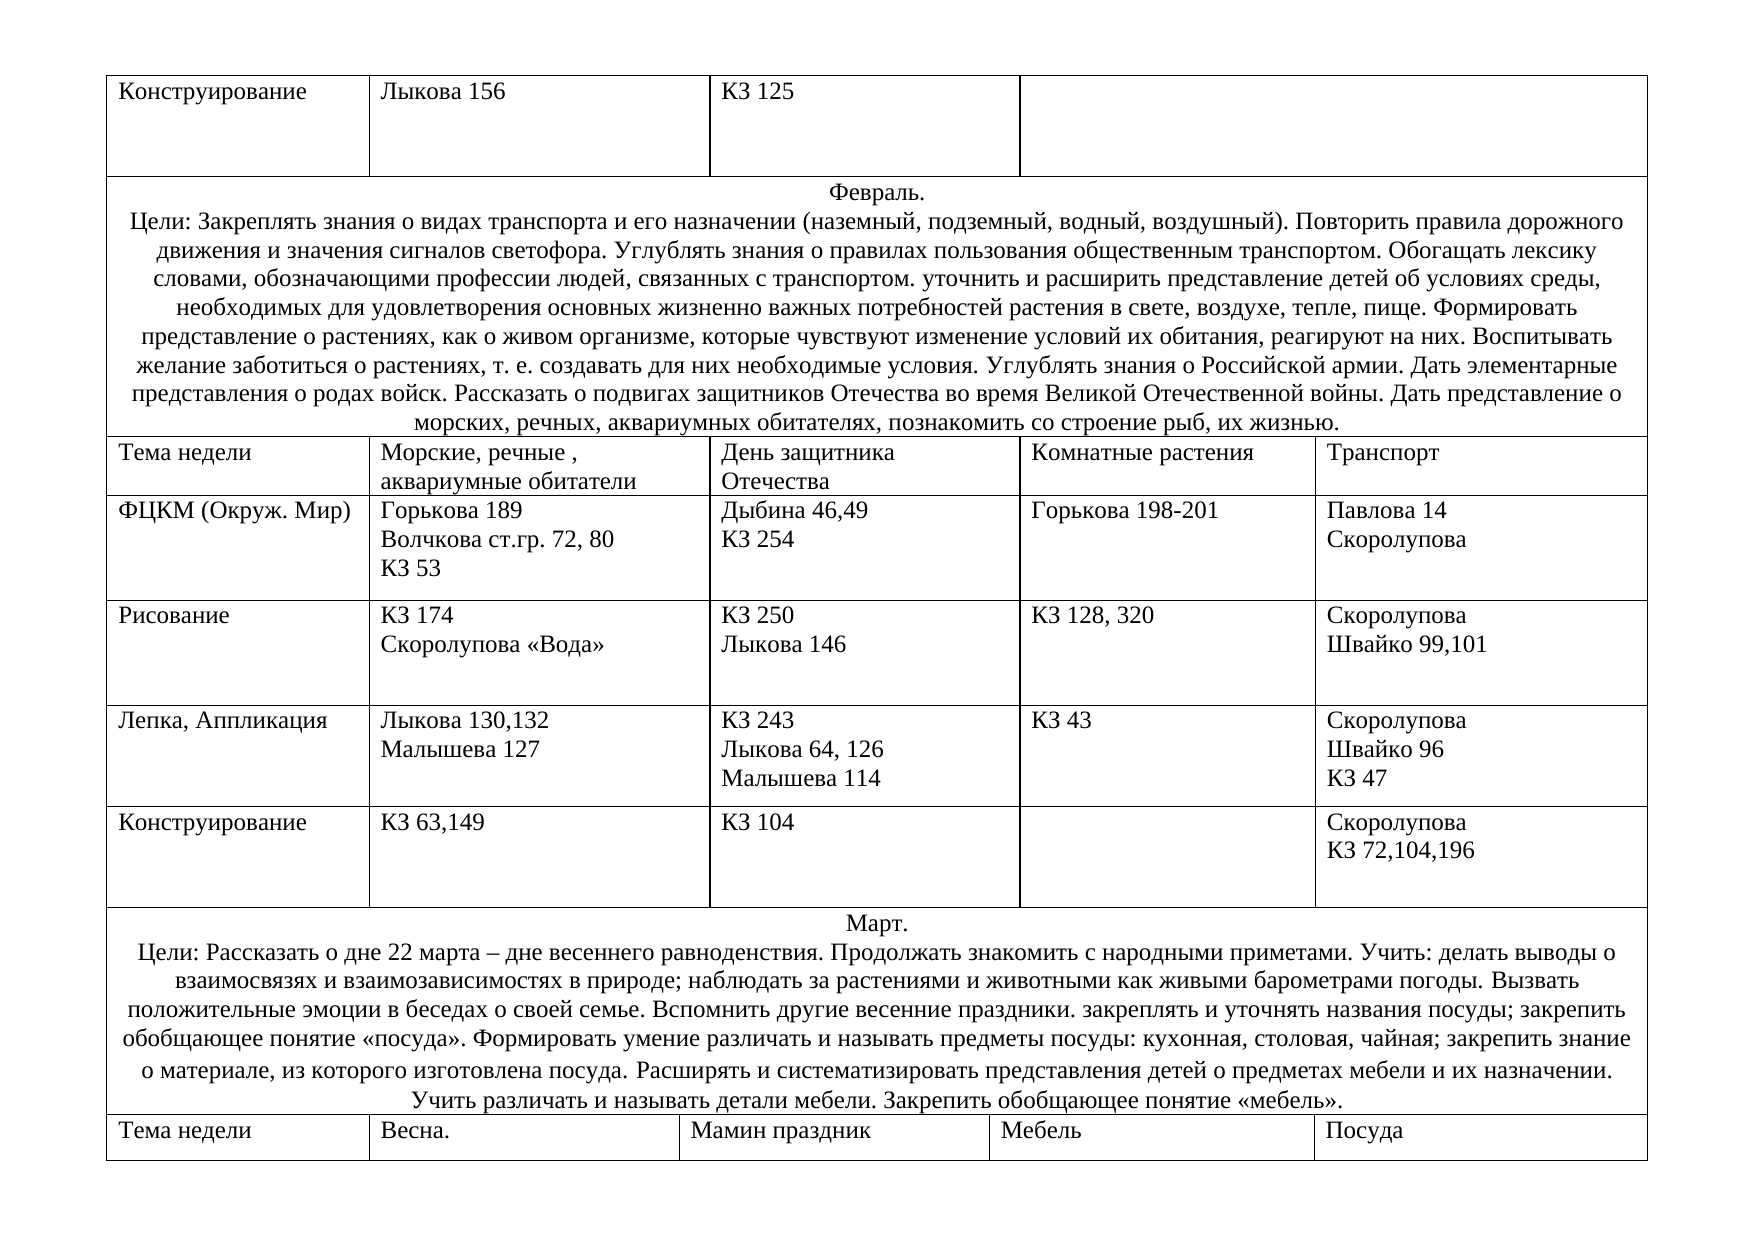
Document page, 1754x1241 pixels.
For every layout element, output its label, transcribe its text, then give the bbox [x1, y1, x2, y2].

table_cell КЗ 63,149 [370, 807, 709, 907]
table_cell Рисование [107, 601, 369, 704]
table_cell Павлова 14 Скоролупова [1316, 496, 1647, 599]
table_cell Скоролупова КЗ 72,104,196 [1316, 807, 1647, 907]
table_cell Посуда [1315, 1115, 1647, 1160]
table_cell Скоролупова Швайко 96 КЗ 47 [1316, 706, 1647, 806]
table_cell Комнатные растения [1021, 437, 1315, 494]
table_cell Горькова 198-201 [1021, 496, 1315, 599]
table_cell [1021, 807, 1315, 907]
table_cell Конструирование [107, 76, 369, 176]
table_cell Конструирование [107, 807, 369, 907]
table_cell КЗ 43 [1021, 706, 1315, 806]
table_cell Морские, речные , аквариумные обитатели [370, 437, 709, 494]
table_cell КЗ 128, 320 [1021, 601, 1315, 704]
table_cell Мебель [990, 1115, 1314, 1160]
table_cell Тема недели [107, 437, 369, 494]
table_cell КЗ 250 Лыкова 146 [711, 601, 1019, 704]
table_cell Март. Цели: Рассказать о дне 22 марта – дне весеннего равноденствия. Продолжать знакомить с народными приметами. Учить: делать выводы о взаимосвязях и взаимозависимостях в природе; наблюдать за растениями и животными как живыми барометрами погоды. Вызвать положительные эмоции в беседах о своей семье. Вспомнить другие весенние праздники. закреплять и уточнять названия посуды; закрепить обобщающее понятие «посуда». Формировать умение различать и называть предметы посуды: кухонная, столовая, чайная; закрепить знание о материале, из которого изготовлена посуда. Расширять и систематизировать представления детей о предметах мебели и их назначении. Учить различать и называть детали мебели. Закрепить обобщающее понятие «мебель». [107, 908, 1647, 1114]
table_cell Лыкова 130,132 Малышева 127 [370, 706, 709, 806]
table_cell [1021, 76, 1647, 176]
table_cell Горькова 189 Волчкова ст.гр. 72, 80 КЗ 53 [370, 496, 709, 599]
table_cell КЗ 125 [711, 76, 1019, 176]
table_cell Лыкова 156 [370, 76, 709, 176]
table_cell Скоролупова Швайко 99,101 [1316, 601, 1647, 704]
table_cell Февраль. Цели: Закреплять знания о видах транспорта и его назначении (наземный, подземный, водный, воздушный). Повторить правила дорожного движения и значения сигналов светофора. Углублять знания о правилах пользования общественным транспортом. Обогащать лексику словами, обозначающими профессии людей, связанных с транспортом. уточнить и расширить представление детей об условиях среды, необходимых для удовлетворения основных жизненно важных потребностей растения в свете, воздухе, тепле, пище. Формировать представление о растениях, как о живом организме, которые чувствуют изменение условий их обитания, реагируют на них. Воспитывать желание заботиться о растениях, т. е. создавать для них необходимые условия. Углублять знания о Российской армии. Дать элементарные представления о родах войск. Рассказать о подвигах защитников Отечества во время Великой Отечественной войны. Дать представление о морских, речных, аквариумных обитателях, познакомить со строение рыб, их жизнью. [107, 177, 1647, 436]
table_cell Мамин праздник [680, 1115, 989, 1160]
table_cell Лепка, Аппликация [107, 706, 369, 806]
table_cell День защитника Отечества [711, 437, 1019, 494]
table_cell КЗ 243 Лыкова 64, 126 Малышева 114 [711, 706, 1019, 806]
table_cell КЗ 174 Скоролупова «Вода» [370, 601, 709, 704]
table_cell КЗ 104 [711, 807, 1019, 907]
table_cell Весна. [370, 1115, 679, 1160]
table_cell Транспорт [1316, 437, 1647, 494]
table_cell ФЦКМ (Окруж. Мир) [107, 496, 369, 599]
table_cell Дыбина 46,49 КЗ 254 [711, 496, 1019, 599]
table_cell Тема недели [107, 1115, 369, 1160]
